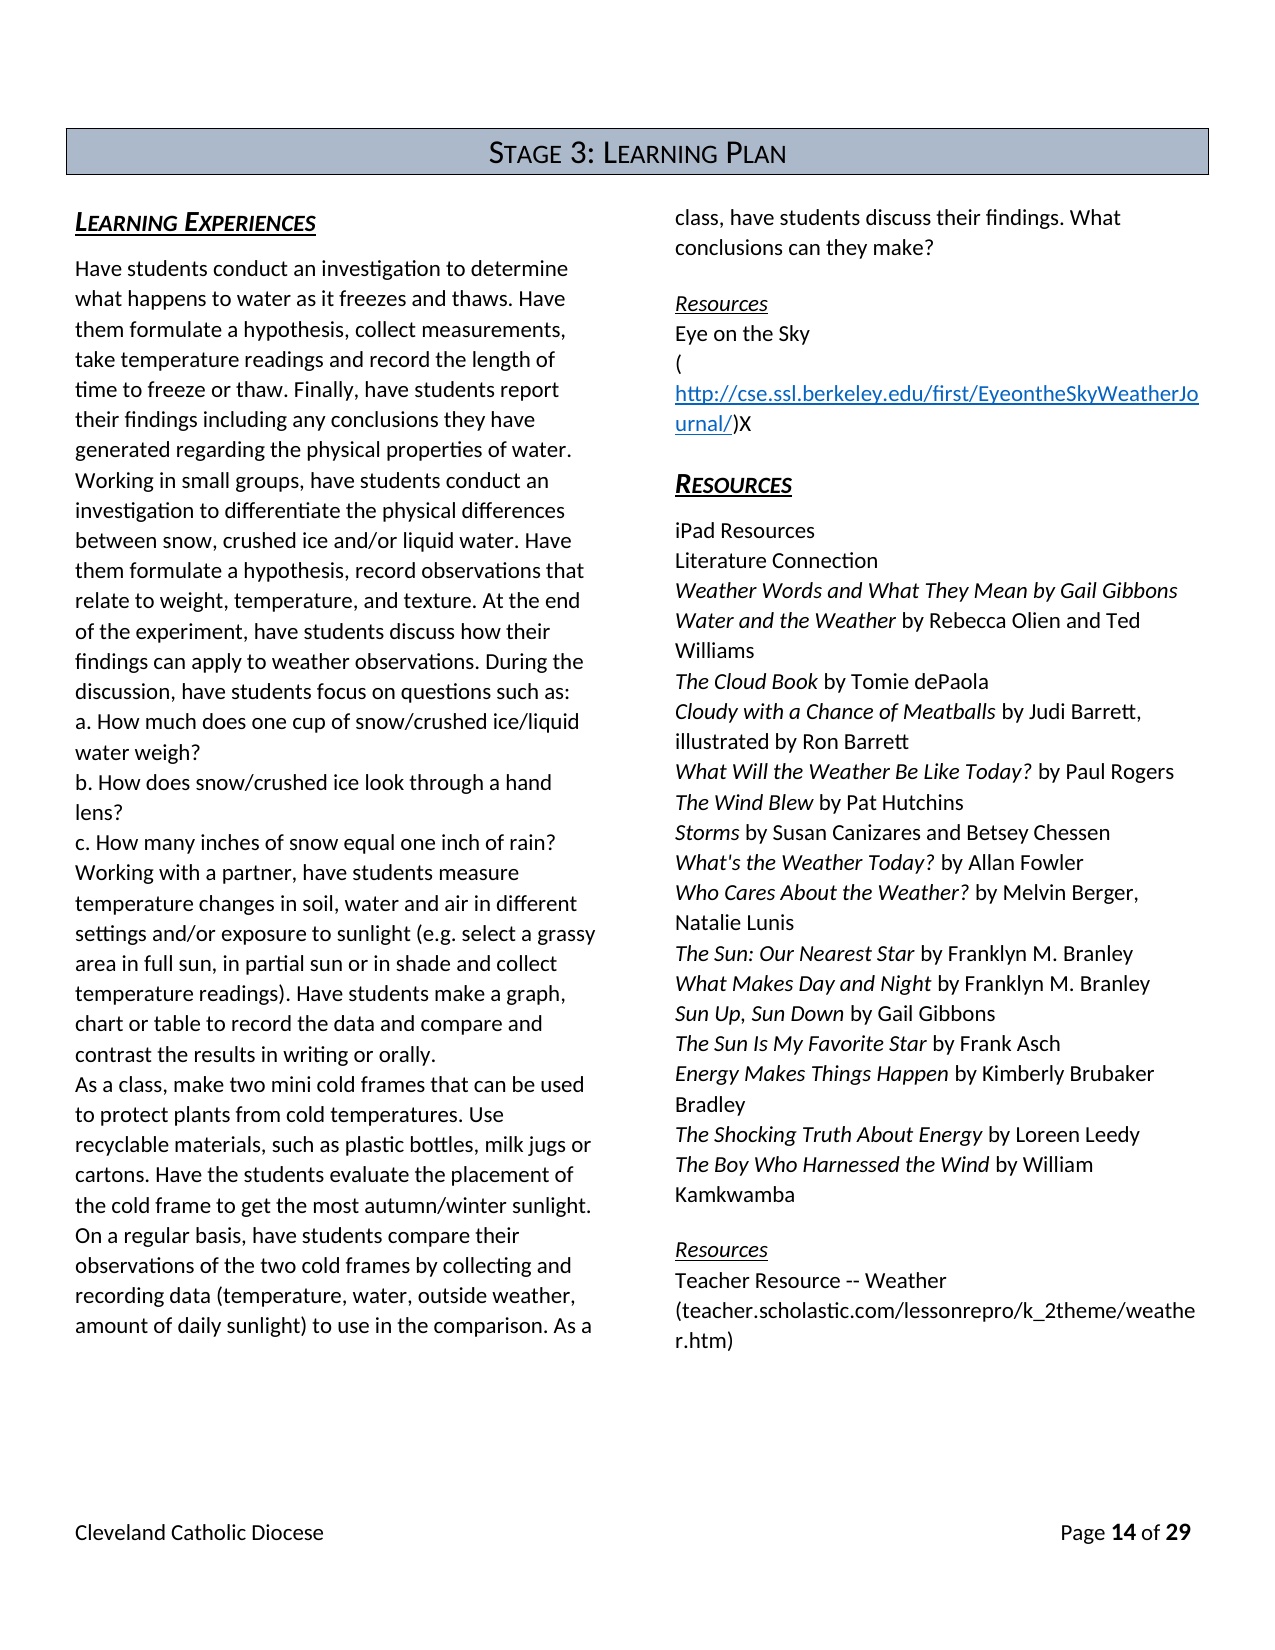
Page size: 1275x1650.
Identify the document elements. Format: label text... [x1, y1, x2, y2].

text a. How much does one cup of snow/crushed ice/liquid water weigh? [75, 707, 600, 766]
text b. How does snow/crushed ice look through a hand lens? [75, 768, 600, 826]
title Stage 3: Learning Plan [67, 129, 1208, 174]
title Learning Experiences [75, 203, 600, 239]
text As a class, make two mini cold frames that can be used to protect plants from cold temperatures. Use recyclable materials, such as plastic bottles, milk jugs or cartons. Have the students evaluate the placement of the cold frame to get the most autumn/winter sunlight. On a regular basis, have students compare their observations of the two cold frames by collecting and recording data (temperature, water, outside weather, amount of daily sunlight) to use in the comparison. As a class, have students discuss their findings. What conclusions can they make? [75, 1070, 600, 1339]
title Resources [675, 465, 1200, 500]
title Resources [675, 289, 1200, 317]
text c. How many inches of snow equal one inch of rain? [75, 828, 600, 856]
title Resources [675, 1236, 1200, 1263]
